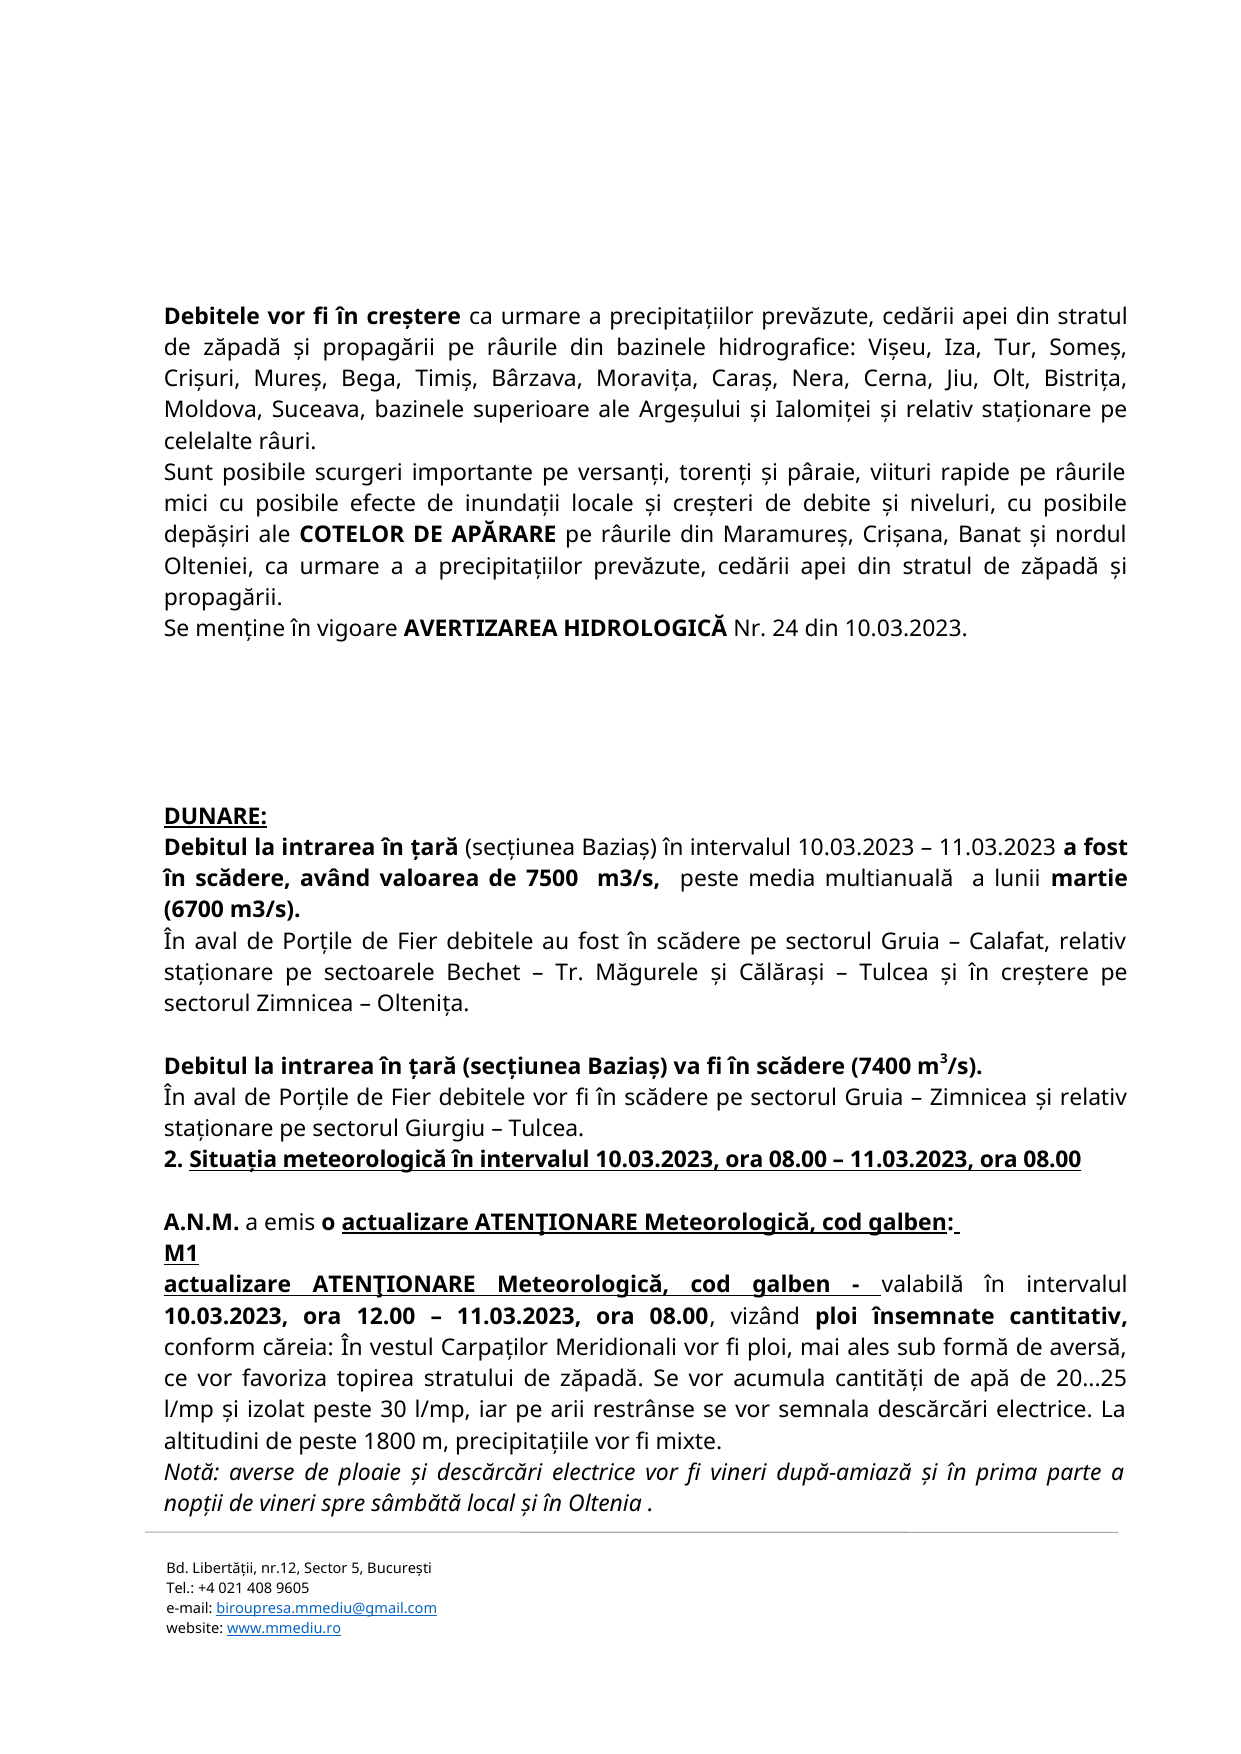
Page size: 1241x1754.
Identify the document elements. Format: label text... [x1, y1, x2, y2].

text A.N.M. a emis o actualizare ATENŢIONARE Meteorologică, cod galben: [164, 1206, 1128, 1237]
text În aval de Porțile de Fier debitele vor fi în scădere pe sectorul Gruia – Zimnicea și relativ staționare pe sectorul Giurgiu – Tulcea. [164, 1081, 1128, 1143]
text 2. Situaţia meteorologică în intervalul 10.03.2023, ora 08.00 – 11.03.2023, ora 08.00 [164, 1143, 1128, 1175]
text DUNARE: [164, 800, 1128, 831]
text actualizare ATENŢIONARE Meteorologică, cod galben - valabilă în intervalul 10.03.2023, ora 12.00 – 11.03.2023, ora 08.00, vizând ploi însemnate cantitativ, conform căreia: În vestul Carpaților Meridionali vor fi ploi, mai ales sub formă de aversă, ce vor favoriza topirea stratului de zăpadă. Se vor acumula cantități de apă de 20...25 l/mp și izolat peste 30 l/mp, iar pe arii restrânse se vor semnala descărcări electrice. La altitudini de peste 1800 m, precipitațiile vor fi mixte. [164, 1268, 1128, 1456]
text Debitul la intrarea în țară (secțiunea Baziaș) în intervalul 10.03.2023 – 11.03.2023 a fost în scădere, având valoarea de 7500 m3/s, peste media multianuală a lunii martie (6700 m3/s). [164, 831, 1128, 925]
text În aval de Porţile de Fier debitele au fost în scădere pe sectorul Gruia – Calafat, relativ staționare pe sectoarele Bechet – Tr. Măgurele și Călărași – Tulcea și în creștere pe sectorul Zimnicea – Oltenița. [164, 925, 1128, 1018]
text Debitele vor fi în creștere ca urmare a precipitațiilor prevăzute, cedării apei din stratul de zăpadă și propagării pe râurile din bazinele hidrografice: Vişeu, Iza, Tur, Someş, Crişuri, Mureş, Bega, Timiş, Bârzava, Moravița, Caraş, Nera, Cerna, Jiu, Olt, Bistrița, Moldova, Suceava, bazinele superioare ale Argeşului şi Ialomiței și relativ staționare pe celelalte râuri. [164, 300, 1128, 456]
text Se menține în vigoare AVERTIZAREA HIDROLOGICĂ Nr. 24 din 10.03.2023. [164, 612, 1128, 643]
text M1 [164, 1237, 1128, 1268]
text Sunt posibile scurgeri importante pe versanţi, torenţi şi pâraie, viituri rapide pe râurile mici cu posibile efecte de inundaţii locale şi creşteri de debite şi niveluri, cu posibile depăşiri ale COTELOR DE APĂRARE pe râurile din Maramureş, Crişana, Banat şi nordul Olteniei, ca urmare a a precipitațiilor prevăzute, cedării apei din stratul de zăpadă și propagării. [164, 456, 1128, 612]
text Notă: averse de ploaie și descărcări electrice vor fi vineri după-amiază și în prima parte a nopții de vineri spre sâmbătă local și în Oltenia . [164, 1456, 1128, 1518]
text Debitul la intrarea în țară (secțiunea Baziaș) va fi în scădere (7400 m3/s). [164, 1050, 1128, 1081]
